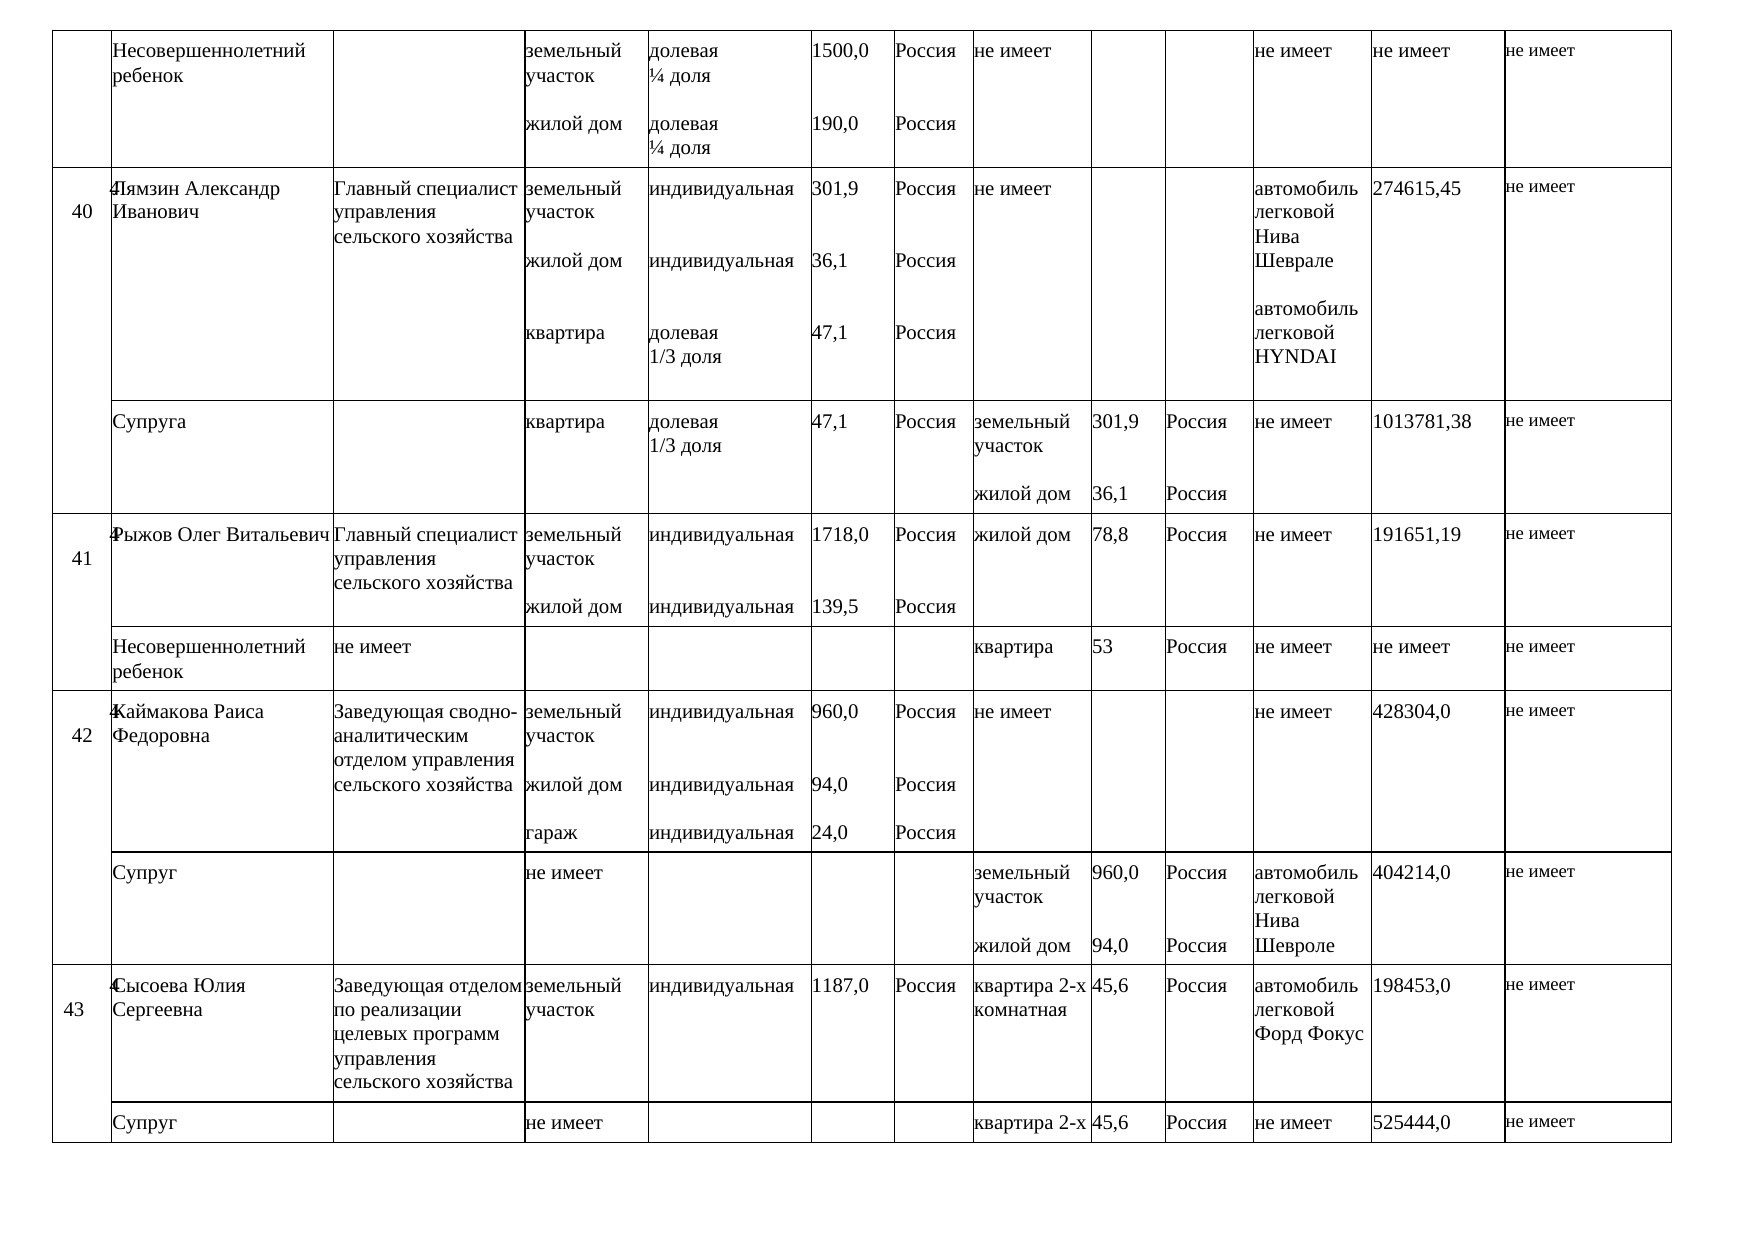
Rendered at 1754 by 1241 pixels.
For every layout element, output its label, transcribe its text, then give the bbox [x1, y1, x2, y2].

table_cell не имеет [974, 691, 1091, 851]
table_cell не имеет [1254, 31, 1371, 167]
table_cell [53, 31, 111, 167]
table_cell земельный участок жилой дом гараж [526, 691, 648, 851]
table_cell не имеет [1506, 1103, 1671, 1142]
table_cell не имеет [1254, 514, 1371, 626]
table_cell Главный специалист управления сельского хозяйства [334, 514, 524, 626]
table_cell квартира 2-х комнатная [974, 965, 1091, 1101]
table_cell не имеет [1254, 627, 1371, 690]
table_cell не имеет [1254, 691, 1371, 851]
table_cell [526, 627, 648, 690]
table_cell Россия [1166, 627, 1253, 690]
table_cell Россия [895, 401, 973, 513]
table_cell 440 [53, 168, 111, 513]
table_cell 1013781,38 [1372, 401, 1504, 513]
table_cell земельный участок жилой дом [974, 401, 1091, 513]
table_cell квартира [974, 627, 1091, 690]
table_cell 301,9 36,1 [1092, 401, 1165, 513]
table_cell [812, 853, 894, 964]
table_cell не имеет [1506, 401, 1671, 513]
table_cell 45,6 [1092, 965, 1165, 1101]
table_cell 525444,0 [1372, 1103, 1504, 1142]
table_cell 442 [53, 691, 111, 964]
table_cell не имеет [1506, 627, 1671, 690]
table_cell 960,0 94,0 [1092, 853, 1165, 964]
table_cell [334, 401, 524, 513]
table_cell Супруга [112, 401, 333, 513]
table_cell не имеет [334, 627, 524, 690]
table_cell не имеет [1506, 31, 1671, 167]
table_cell не имеет [1506, 853, 1671, 964]
table_cell Россия Россия Россия [895, 168, 973, 400]
table_cell 47,1 [812, 401, 894, 513]
table_cell Супруг [112, 1103, 333, 1142]
table_cell [895, 1103, 973, 1142]
table_cell Россия [1166, 965, 1253, 1101]
table_cell Россия Россия [1166, 853, 1253, 964]
table_cell долевая 1/3 доля [649, 401, 811, 513]
table_cell [649, 627, 811, 690]
table_cell 78,8 [1092, 514, 1165, 626]
table_cell не имеет [1506, 691, 1671, 851]
table_cell индивидуальная индивидуальная [649, 514, 811, 626]
table_cell 198453,0 [1372, 965, 1504, 1101]
table_cell [812, 1103, 894, 1142]
table_cell Россия Россия [895, 31, 973, 167]
table_cell Сысоева Юлия Сергеевна [112, 965, 333, 1101]
table_cell [1166, 691, 1253, 851]
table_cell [526, 31, 648, 167]
table_cell индивидуальная индивидуальная долевая 1/3 доля [649, 168, 811, 400]
table_cell Главный специалист управления сельского хозяйства [334, 168, 524, 400]
table_cell жилой дом [974, 514, 1091, 626]
table_cell не имеет [1372, 627, 1504, 690]
table_cell [895, 853, 973, 964]
table_cell Россия [895, 965, 973, 1101]
table_cell [895, 627, 973, 690]
table_cell Несовершеннолетний ребенок [112, 627, 333, 690]
table_cell не имеет [526, 1103, 648, 1142]
table_cell 53 [1092, 627, 1165, 690]
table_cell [974, 1103, 1091, 1142]
table_cell [334, 1103, 524, 1142]
table_cell земельный участок жилой дом [526, 514, 648, 626]
table_cell Россия Россия Россия [895, 691, 973, 851]
table_cell 301,9 36,1 47,1 [812, 168, 894, 400]
table_cell Лямзин Александр Иванович [112, 168, 333, 400]
table_cell не имеет [1254, 401, 1371, 513]
table_cell Несовершеннолетний ребенок [112, 31, 333, 167]
table_cell [1092, 31, 1165, 167]
table_cell [334, 31, 524, 167]
table_cell автомобиль легковой Нива Шевроле [1254, 853, 1371, 964]
table_cell 441 [53, 514, 111, 690]
table_cell 1500,0 190,0 [812, 31, 894, 167]
table_cell не имеет [974, 31, 1091, 167]
table_cell [334, 853, 524, 964]
table_cell земельный участок жилой дом [974, 853, 1091, 964]
table_cell 1718,0 139,5 [812, 514, 894, 626]
table_cell долевая ¼ доля долевая ¼ доля [649, 31, 811, 167]
table_cell не имеет [1506, 168, 1671, 400]
table_cell 1187,0 [812, 965, 894, 1101]
table_cell не имеет [1372, 31, 1504, 167]
table_cell автомобиль легковой Форд Фокус [1254, 965, 1371, 1101]
table_cell 191651,19 [1372, 514, 1504, 626]
table_cell 45,6 [1092, 1103, 1165, 1142]
table_cell не имеет [1506, 514, 1671, 626]
table_cell не имеет [1506, 965, 1671, 1101]
table_cell автомобиль легковой Нива Шеврале автомобиль легковой HYNDAI [1254, 168, 1371, 400]
table_cell [649, 1103, 811, 1142]
table_cell 274615,45 [1372, 168, 1504, 400]
table_cell земельный участок жилой дом квартира [526, 168, 648, 400]
table_cell Рыжов Олег Витальевич [112, 514, 333, 626]
table_cell Каймакова Раиса Федоровна [112, 691, 333, 851]
table_cell индивидуальная [649, 965, 811, 1101]
table_cell 428304,0 [1372, 691, 1504, 851]
table_cell [1166, 168, 1253, 400]
table_cell Заведующая сводно-аналитическим отделом управления сельского хозяйства [334, 691, 524, 851]
table_cell не имеет [974, 168, 1091, 400]
table_cell [1166, 31, 1253, 167]
table_cell индивидуальная индивидуальная индивидуальная [649, 691, 811, 851]
table_cell 960,0 94,0 24,0 [812, 691, 894, 851]
table_cell Супруг [112, 853, 333, 964]
table_cell квартира [526, 401, 648, 513]
table_cell Россия Россия [895, 514, 973, 626]
table_cell [1092, 168, 1165, 400]
table_cell [812, 627, 894, 690]
table_cell 404214,0 [1372, 853, 1504, 964]
table_cell Россия [1166, 1103, 1253, 1142]
table_cell не имеет [1254, 1103, 1371, 1142]
table_cell Россия Россия [1166, 401, 1253, 513]
table_cell [1092, 691, 1165, 851]
table_cell Заведующая отделом по реализации целевых программ управления сельского хозяйства [334, 965, 524, 1101]
table_cell 4 43 [53, 965, 111, 1142]
table_cell [649, 853, 811, 964]
table_cell не имеет [526, 853, 648, 964]
table_cell земельный участок [526, 965, 648, 1101]
table_cell Россия [1166, 514, 1253, 626]
